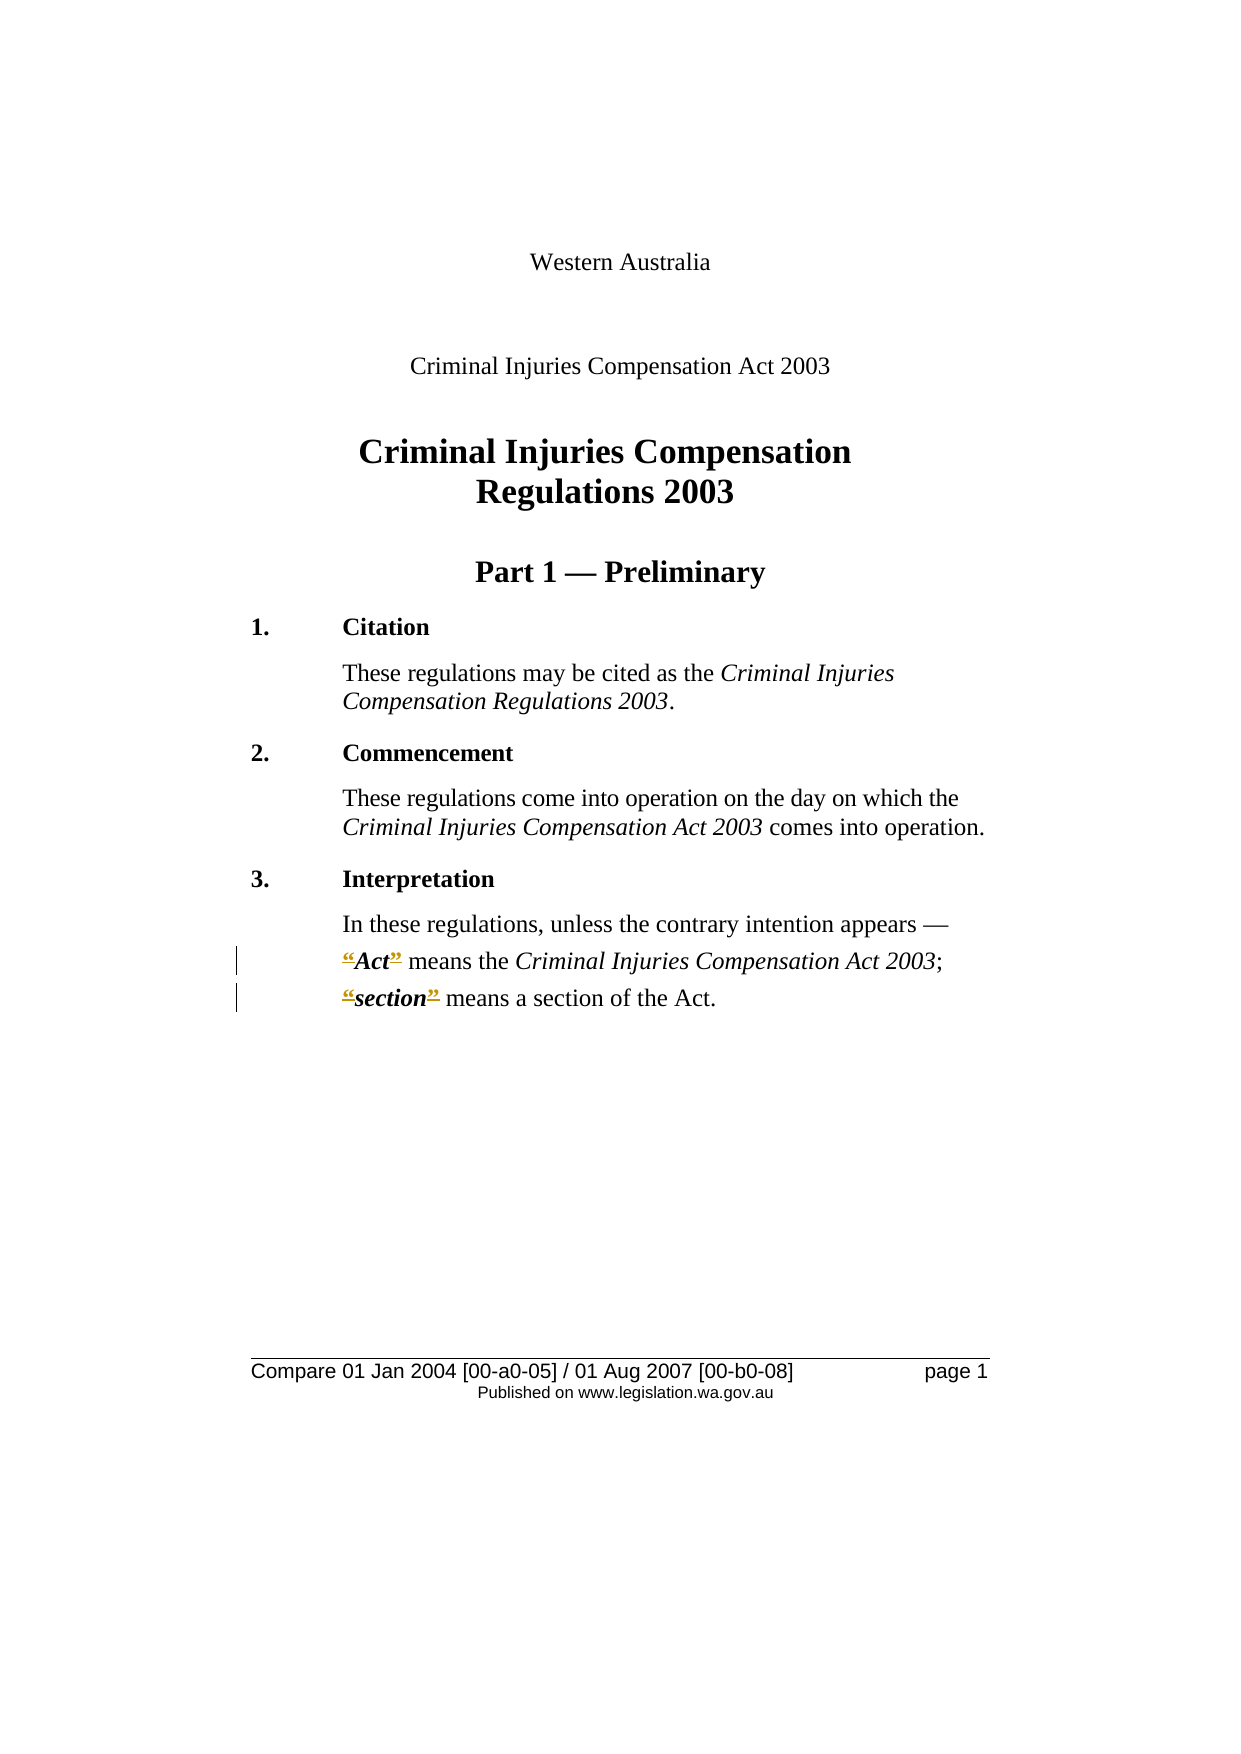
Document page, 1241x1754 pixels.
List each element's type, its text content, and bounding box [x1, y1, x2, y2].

text Western Australia [251, 247, 990, 276]
text In these regulations, unless the contrary intention appears — [251, 909, 990, 938]
text section means a section of the Act. [251, 983, 990, 1012]
text These regulations come into operation on the day on which the Criminal Injuries Compensation Act 2003 comes into operation. [251, 783, 990, 841]
text Criminal Injuries Compensation Act 2003 [251, 351, 990, 380]
subtitle 2. Commencement [251, 738, 990, 767]
subtitle 3. Interpretation [251, 864, 990, 893]
text Act means the Criminal Injuries Compensation Act 2003; [251, 946, 990, 975]
text Criminal Injuries Compensation Regulations 2003 [280, 430, 930, 512]
subtitle 1. Citation [251, 612, 990, 641]
text These regulations may be cited as the Criminal Injuries Compensation Regulations 2003. [251, 658, 990, 715]
subtitle Part 1 — Preliminary [251, 553, 990, 589]
